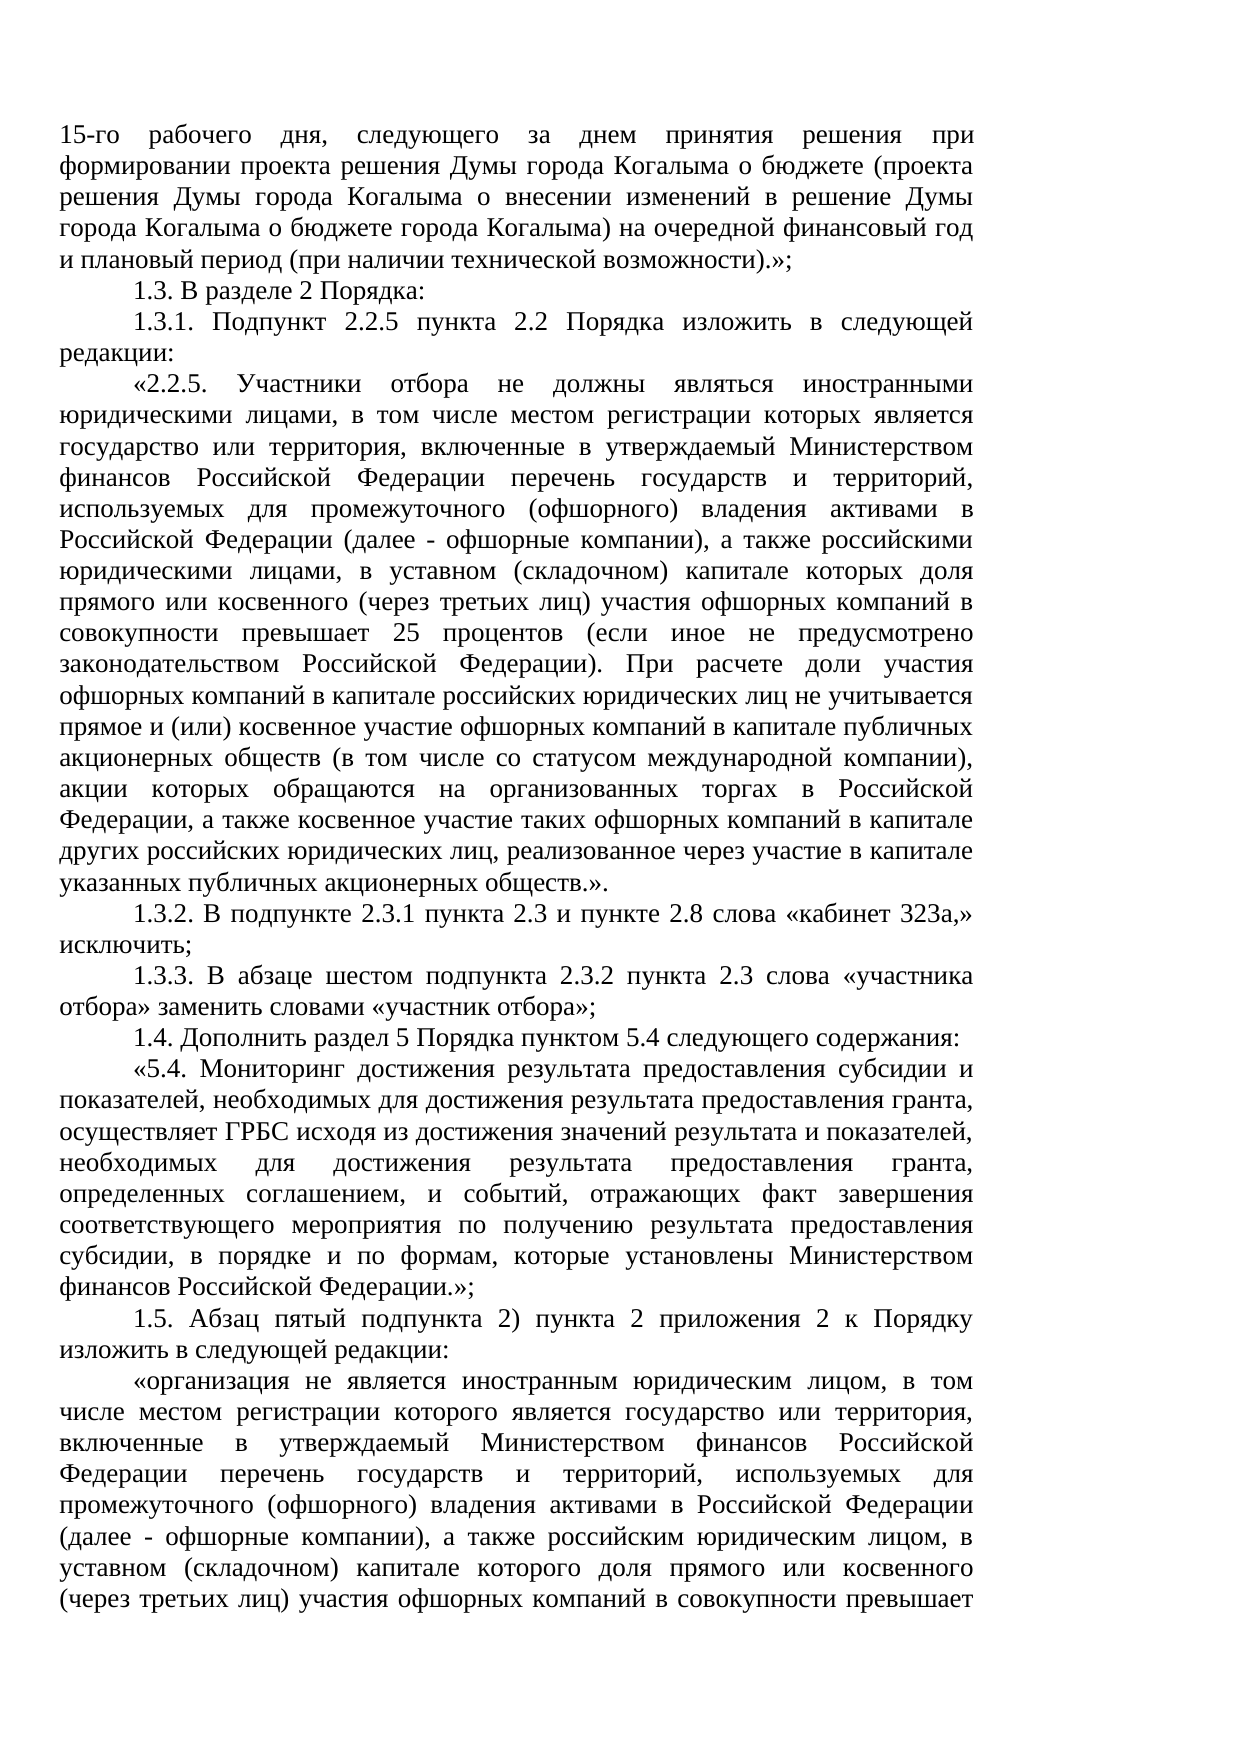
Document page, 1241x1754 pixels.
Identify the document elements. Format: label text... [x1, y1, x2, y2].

text 1.3.2. В подпункте 2.3.1 пункта 2.3 и пункте 2.8 слова «кабинет 323а,» исключить; [59, 897, 974, 959]
text 1.5. Абзац пятый подпункта 2) пункта 2 приложения 2 к Порядку изложить в следующей редакции: [59, 1302, 974, 1364]
text «2.2.5. Участники отбора не должны являться иностранными юридическими лицами, в том числе местом регистрации которых является государство или территория, включенные в утверждаемый Министерством финансов Российской Федерации перечень государств и территорий, используемых для промежуточного (офшорного) владения активами в Российской Федерации (далее - офшорные компании), а также российскими юридическими лицами, в уставном (складочном) капитале которых доля прямого или косвенного (через третьих лиц) участия офшорных компаний в совокупности превышает 25 процентов (если иное не предусмотрено законодательством Российской Федерации). При расчете доли участия офшорных компаний в капитале российских юридических лиц не учитывается прямое и (или) косвенное участие офшорных компаний в капитале публичных акционерных обществ (в том числе со статусом международной компании), акции которых обращаются на организованных торгах в Российской Федерации, а также косвенное участие таких офшорных компаний в капитале других российских юридических лиц, реализованное через участие в капитале указанных публичных акционерных обществ.». [59, 367, 974, 897]
text «5.4. Мониторинг достижения результата предоставления субсидии и показателей, необходимых для достижения результата предоставления гранта, осуществляет ГРБС исходя из достижения значений результата и показателей, необходимых для достижения результата предоставления гранта, определенных соглашением, и событий, отражающих факт завершения соответствующего мероприятия по получению результата предоставления субсидии, в порядке и по формам, которые установлены Министерством финансов Российской Федерации.»; [59, 1052, 974, 1302]
text 1.3.3. В абзаце шестом подпункта 2.3.2 пункта 2.3 слова «участника отбора» заменить словами «участник отбора»; [59, 959, 974, 1021]
text 1.3. В разделе 2 Порядка: [59, 274, 974, 305]
text 1.3.1. Подпункт 2.2.5 пункта 2.2 Порядка изложить в следующей редакции: [59, 305, 974, 367]
title 1.4. Дополнить раздел 5 Порядка пунктом 5.4 следующего содержания: [59, 1021, 974, 1052]
